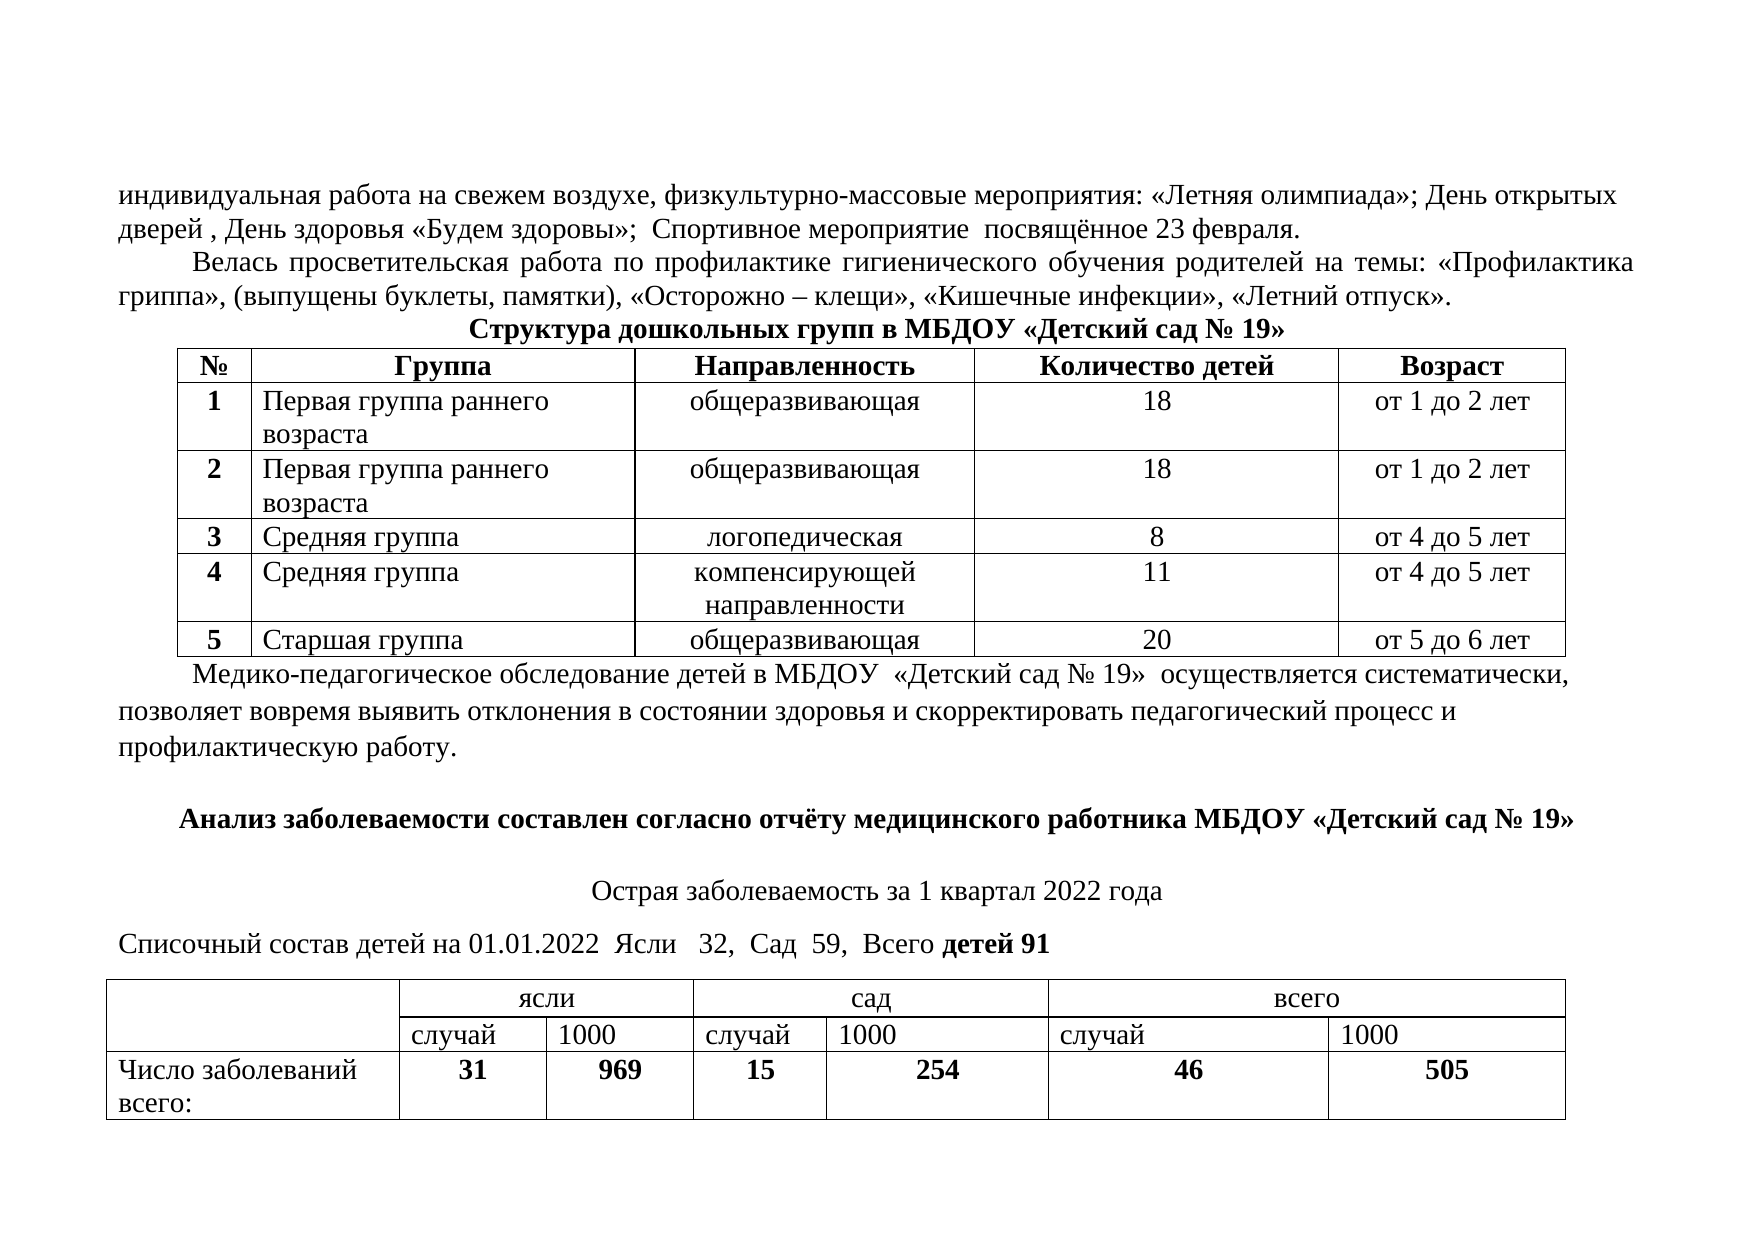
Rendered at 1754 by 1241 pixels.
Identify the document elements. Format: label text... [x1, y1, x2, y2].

table_cell 254 [827, 1052, 1048, 1119]
text Острая заболеваемость за 1 квартал 2022 года [118, 873, 1636, 907]
table_cell 8 [975, 519, 1338, 553]
table_cell Средняя группа [252, 554, 634, 621]
table_header Количество детей [975, 349, 1338, 382]
table_header ясли [400, 980, 693, 1016]
table_cell общеразвивающая [636, 383, 974, 450]
text Структура дошкольных групп в МБДОУ «Детский сад № 19» [118, 311, 1636, 345]
table_cell 31 [400, 1052, 546, 1119]
table_cell случай [1049, 1018, 1328, 1051]
table_cell 18 [975, 451, 1338, 518]
table_cell 20 [975, 622, 1338, 656]
table_cell 15 [694, 1052, 826, 1119]
table_cell общеразвивающая [636, 622, 974, 656]
table_cell Первая группа раннего возраста [252, 383, 634, 450]
table_cell 1000 [1329, 1018, 1565, 1051]
text Списочный состав детей на 01.01.2022 Ясли 32, Сад 59, Всего детей 91 [118, 926, 1636, 960]
text Велась просветительская работа по профилактике гигиенического обучения родителей на темы: «Профилактика гриппа», (выпущены буклеты, памятки), «Осторожно – клещи», «Кишечные инфекции», «Летний отпуск». [118, 244, 1636, 311]
table_cell 1 [178, 383, 251, 450]
table_header всего [1049, 980, 1565, 1016]
table_cell компенсирующей направленности [636, 554, 974, 621]
table_cell общеразвивающая [636, 451, 974, 518]
table_cell 46 [1049, 1052, 1328, 1119]
table_cell от 4 до 5 лет [1339, 554, 1565, 621]
table_cell 2 [178, 451, 251, 518]
text Медико-педагогическое обследование детей в МБДОУ «Детский сад № 19» осуществляется систематически, позволяет вовремя выявить отклонения в состоянии здоровья и скорректировать педагогический процесс и профилактическую работу. [118, 657, 1636, 762]
table_cell логопедическая [636, 519, 974, 553]
table_cell 18 [975, 383, 1338, 450]
table_header сад [694, 980, 1048, 1016]
table_cell случай [400, 1018, 546, 1051]
table_cell 1000 [547, 1018, 693, 1051]
table_cell от 1 до 2 лет [1339, 383, 1565, 450]
table_cell от 1 до 2 лет [1339, 451, 1565, 518]
table_cell от 4 до 5 лет [1339, 519, 1565, 553]
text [118, 177, 1636, 244]
table_cell Первая группа раннего возраста [252, 451, 634, 518]
table_header Возраст [1339, 349, 1565, 382]
table_header № [178, 349, 251, 382]
table_cell 5 [178, 622, 251, 656]
table_cell Средняя группа [252, 519, 634, 553]
table_cell Старшая группа [252, 622, 634, 656]
table_cell 969 [547, 1052, 693, 1119]
table_cell от 5 до 6 лет [1339, 622, 1565, 656]
table_cell 11 [975, 554, 1338, 621]
table_cell 3 [178, 519, 251, 553]
table_header Группа [252, 349, 634, 382]
table_cell случай [694, 1018, 826, 1051]
table_cell 505 [1329, 1052, 1565, 1119]
table_header [107, 980, 399, 1051]
table_cell 4 [178, 554, 251, 621]
table_header Направленность [636, 349, 974, 382]
text Анализ заболеваемости составлен согласно отчёту медицинского работника МБДОУ «Детский сад № 19» [118, 801, 1636, 835]
table_cell Число заболеваний всего: [107, 1052, 399, 1119]
table_cell 1000 [827, 1018, 1048, 1051]
